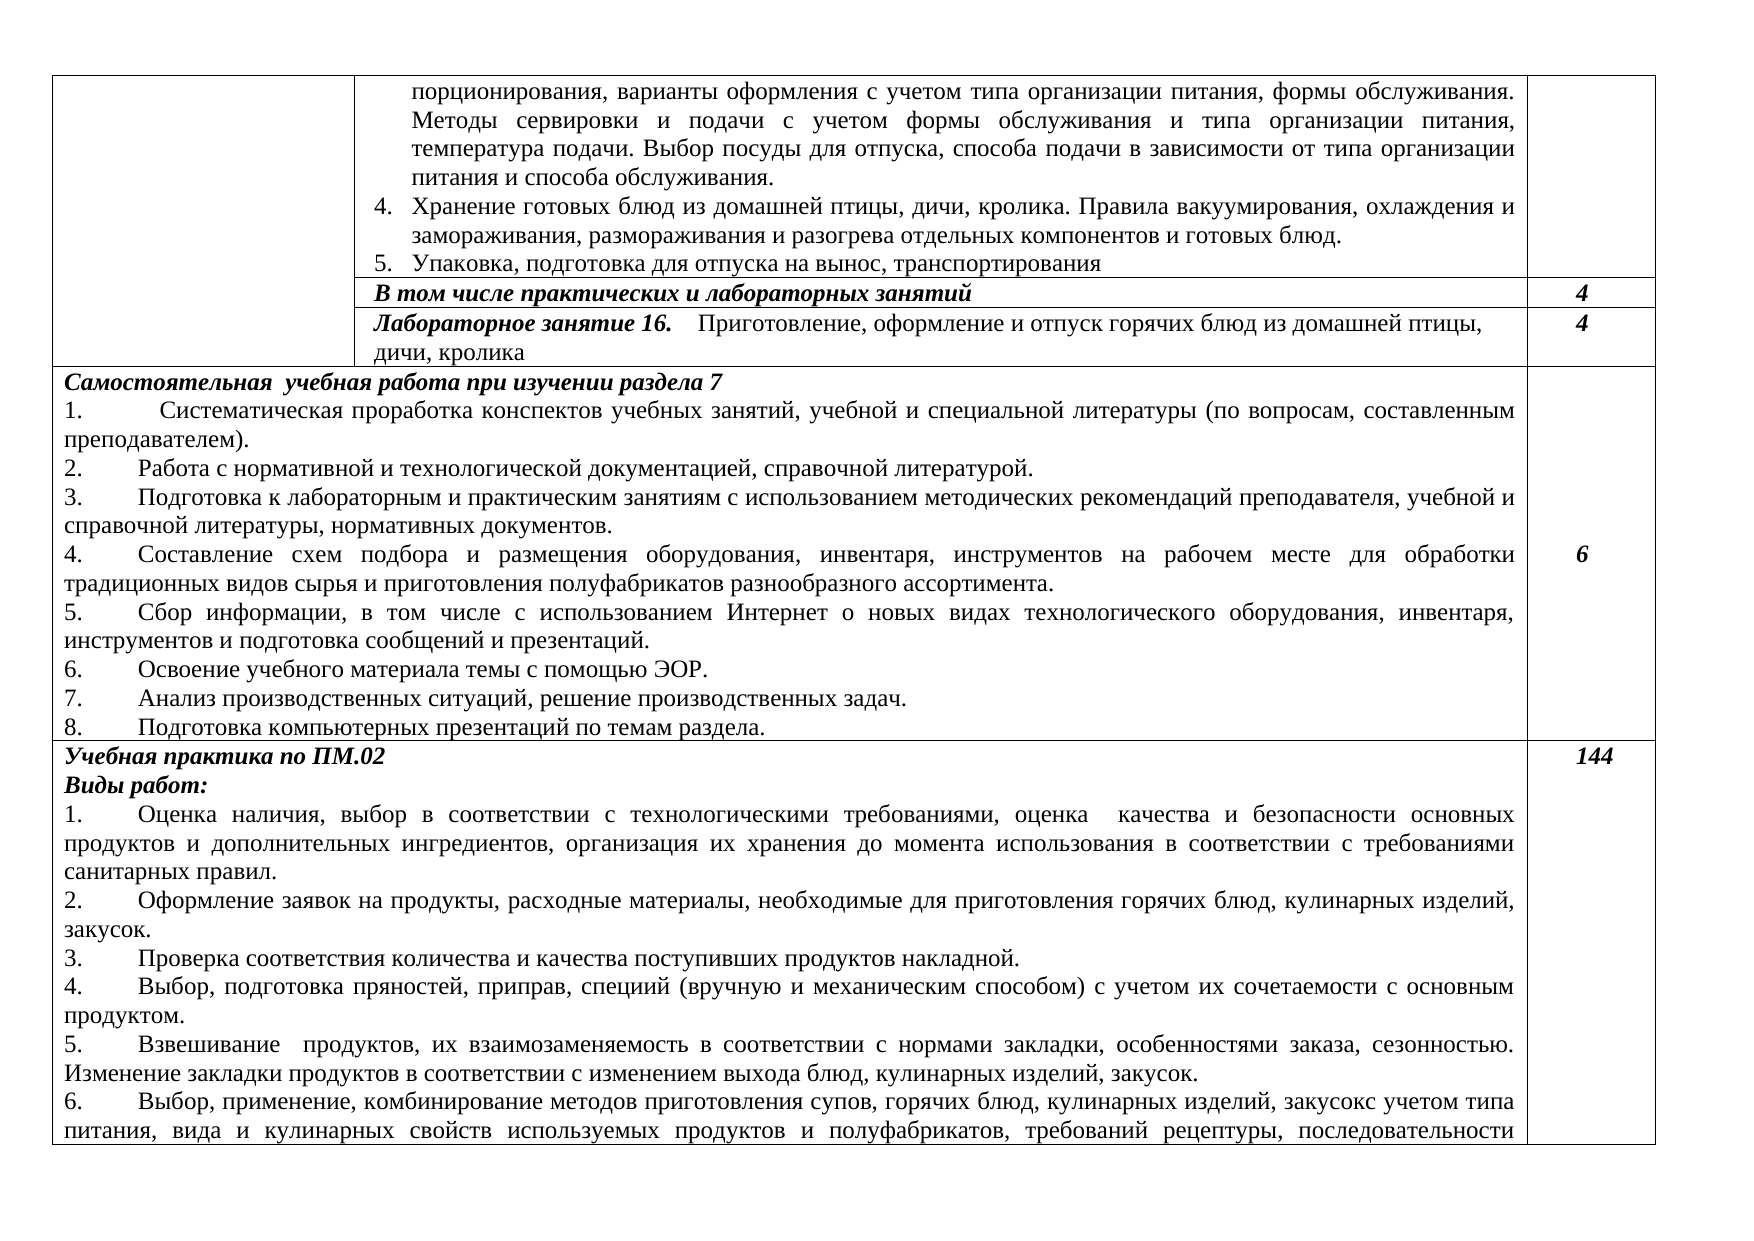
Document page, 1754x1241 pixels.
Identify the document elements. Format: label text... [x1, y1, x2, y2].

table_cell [355, 76, 1527, 277]
table_cell 4 [1528, 278, 1655, 307]
table_cell 4 [1528, 308, 1655, 366]
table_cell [53, 741, 1527, 1144]
table_cell 144 [1528, 741, 1655, 1144]
table_cell Самостоятельная учебная работа при изучении раздела 7 1. Систематическая проработка конспектов учебных занятий, учебной и специальной литературы (по вопросам, составленным преподавателем). 2. Работа с нормативной и технологической документацией, справочной литературой. 3. Подготовка к лабораторным и практическим занятиям с использованием методических рекомендаций преподавателя, учебной и справочной литературы, нормативных документов. 4. Составление схем подбора и размещения оборудования, инвентаря, инструментов на рабочем месте для обработки традиционных видов сырья и приготовления полуфабрикатов разнообразного ассортимента. 5. Сбор информации, в том числе с использованием Интернет о новых видах технологического оборудования, инвентаря, инструментов и подготовка сообщений и презентаций. 6. Освоение учебного материала темы с помощью ЭОР. 7. Анализ производственных ситуаций, решение производственных задач. 8. Подготовка компьютерных презентаций по темам раздела. [53, 367, 1527, 740]
table_cell В том числе практических и лабораторных занятий [355, 278, 1527, 307]
table_cell 6 [1528, 367, 1655, 740]
table_cell Лабораторное занятие 16. Приготовление, оформление и отпуск горячих блюд из домашней птицы, дичи, кролика [355, 308, 1527, 366]
